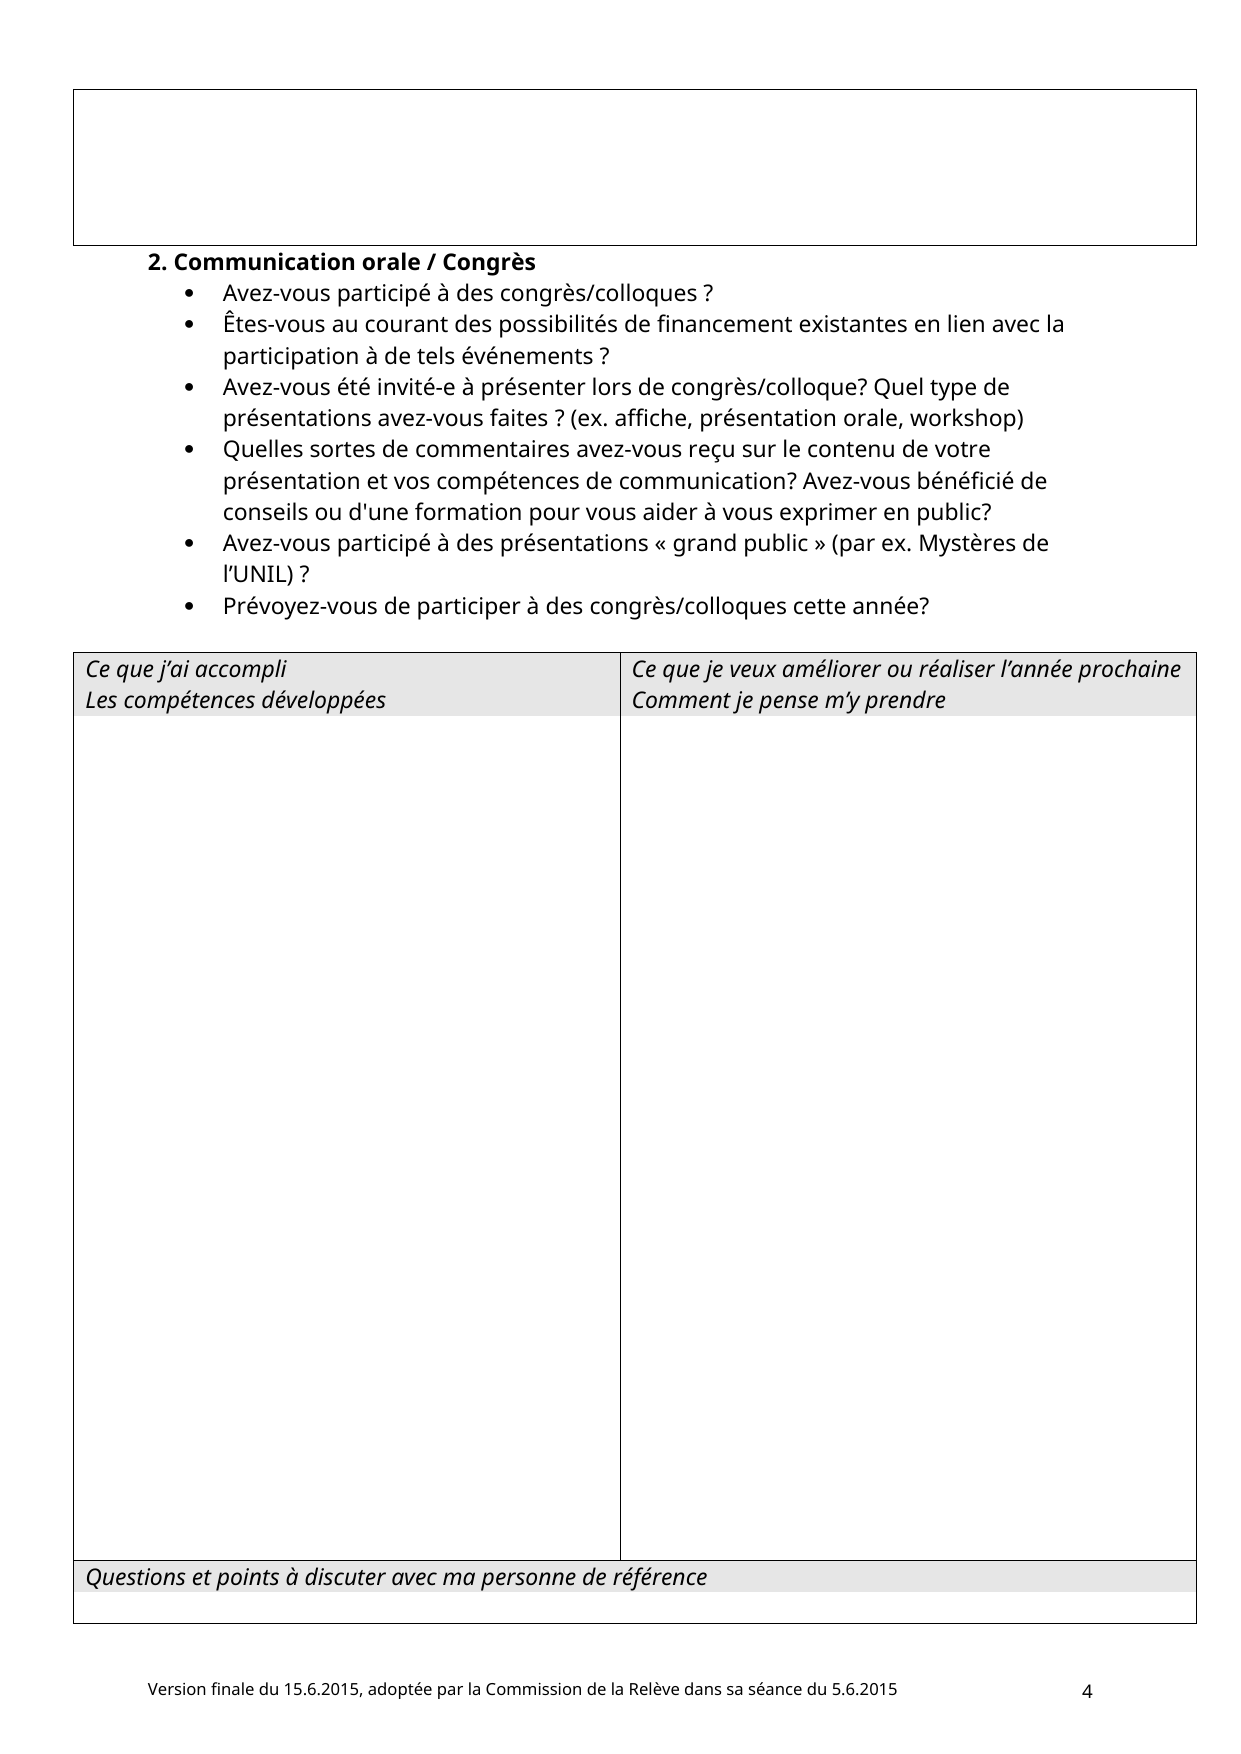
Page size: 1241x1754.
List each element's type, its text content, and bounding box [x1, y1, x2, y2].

list Êtes-vous au courant des possibilités de financement existantes en lien avec la participation à de tels événements ? [185, 308, 1093, 371]
text 2. Communication orale / Congrès [148, 246, 1093, 277]
list Prévoyez-vous de participer à des congrès/colloques cette année? [185, 590, 1093, 621]
table_cell [74, 1592, 1196, 1623]
list Avez-vous participé à des présentations « grand public » (par ex. Mystères de l’UNIL) ? [185, 527, 1093, 590]
list Avez-vous été invité-e à présenter lors de congrès/colloque? Quel type de présentations avez-vous faites ? (ex. affiche, présentation orale, workshop) [185, 371, 1093, 433]
table_cell [74, 90, 1196, 245]
table_cell [74, 716, 620, 1559]
table_cell [621, 716, 1196, 1559]
table_header Ce que je veux améliorer ou réaliser l’année prochaine Comment je pense m’y prendre [621, 653, 1196, 716]
table_cell Questions et points à discuter avec ma personne de référence [74, 1561, 1196, 1592]
table_header Ce que j’ai accompli Les compétences développées [74, 653, 620, 716]
list Quelles sortes de commentaires avez-vous reçu sur le contenu de votre présentation et vos compétences de communication? Avez-vous bénéficié de conseils ou d'une formation pour vous aider à vous exprimer en public? [185, 433, 1093, 527]
list Avez-vous participé à des congrès/colloques ? [185, 277, 1093, 308]
